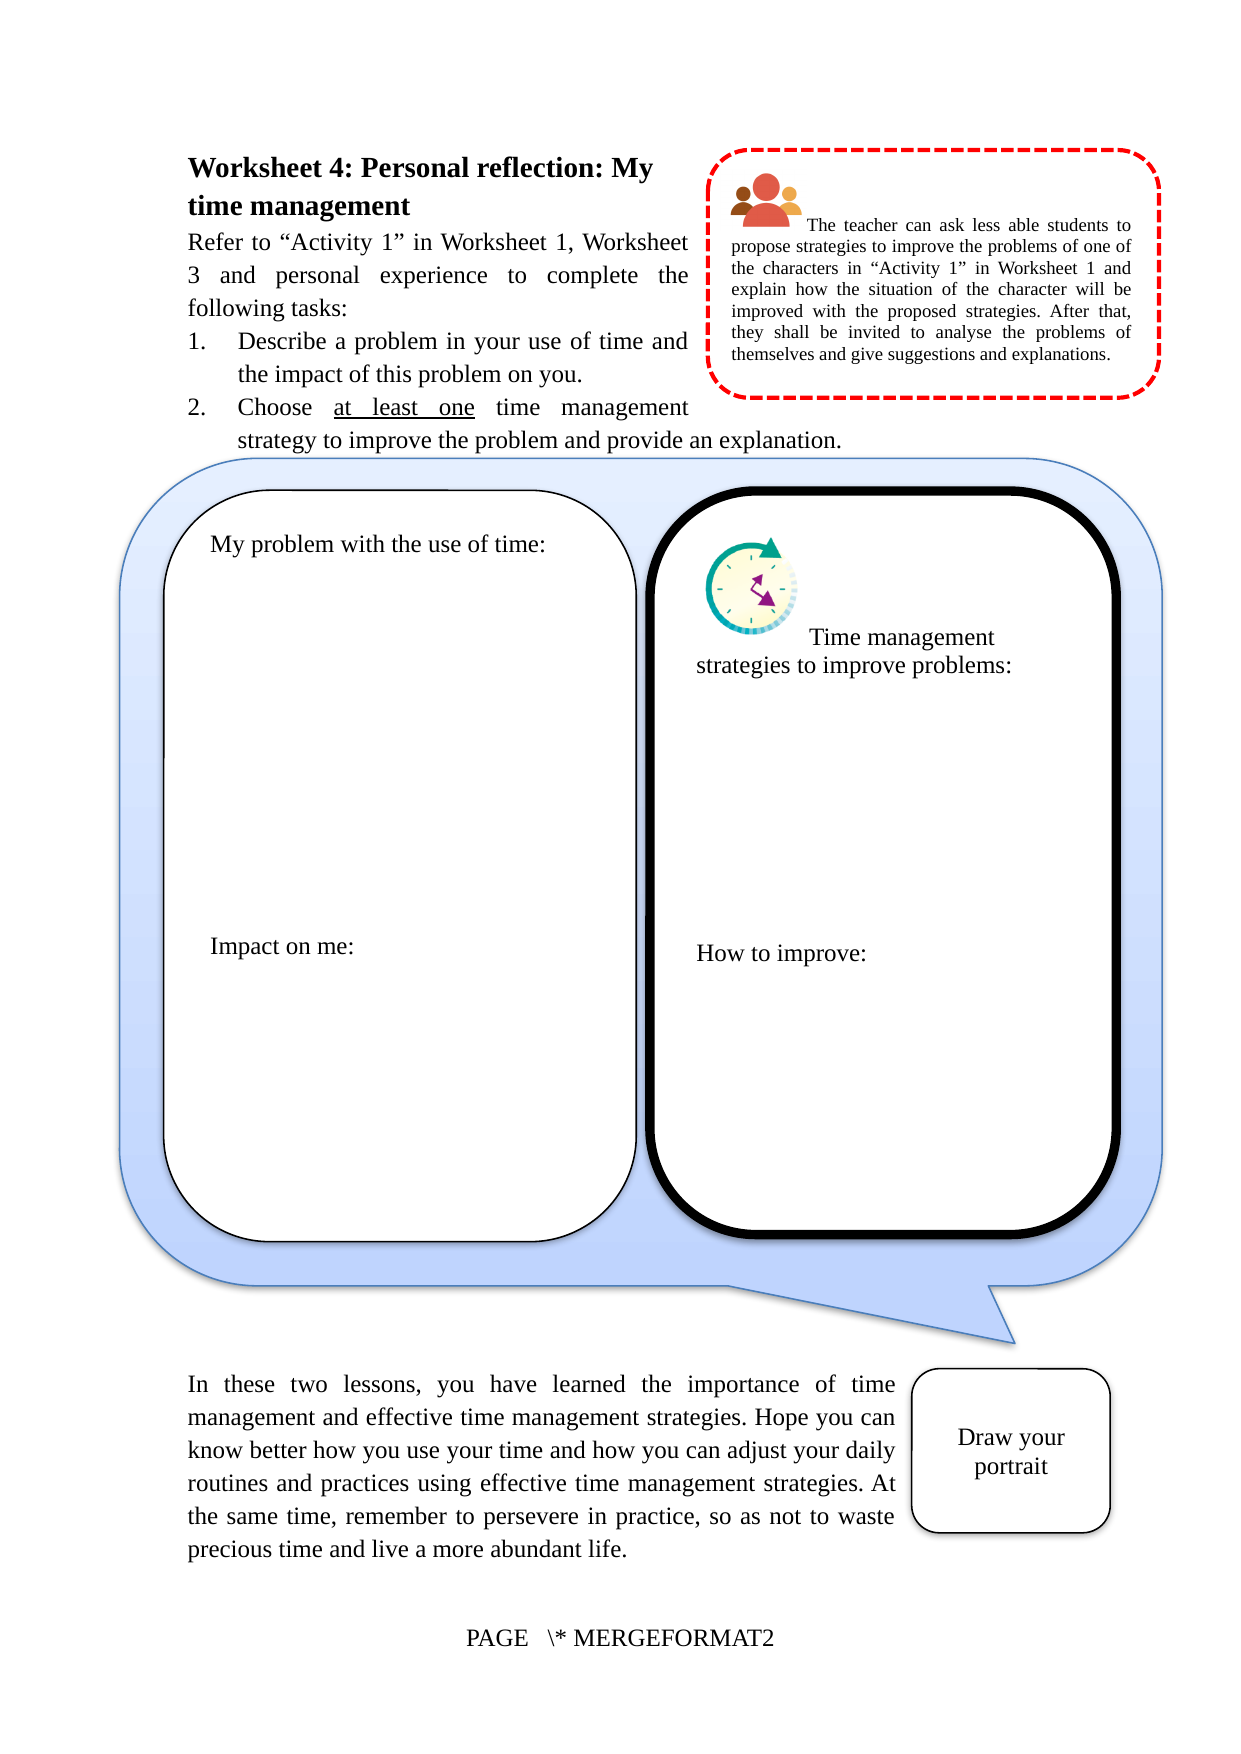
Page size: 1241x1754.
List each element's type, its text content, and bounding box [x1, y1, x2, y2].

picture [720, 169, 807, 231]
picture [696, 529, 809, 645]
text Refer to “Activity 1” in Worksheet 1, Worksheet 3 and personal experience to complete the following tasks: [187, 227, 707, 322]
text Worksheet 4: Personal reflection: My time management [187, 150, 734, 222]
text In these two lessons, you have learned the importance of time management and effective time management strategies. Hope you can know better how you use your time and how you can adjust your daily routines and practices using effective time management strategies. At the same time, remember to persevere in practice, so as not to waste precious time and live a more abundant life. [187, 1369, 896, 1562]
list Choose at least one time management strategy to improve the problem and provide an explanation. [187, 392, 1053, 454]
list Describe a problem in your use of time and the impact of this problem on you. [187, 326, 719, 388]
